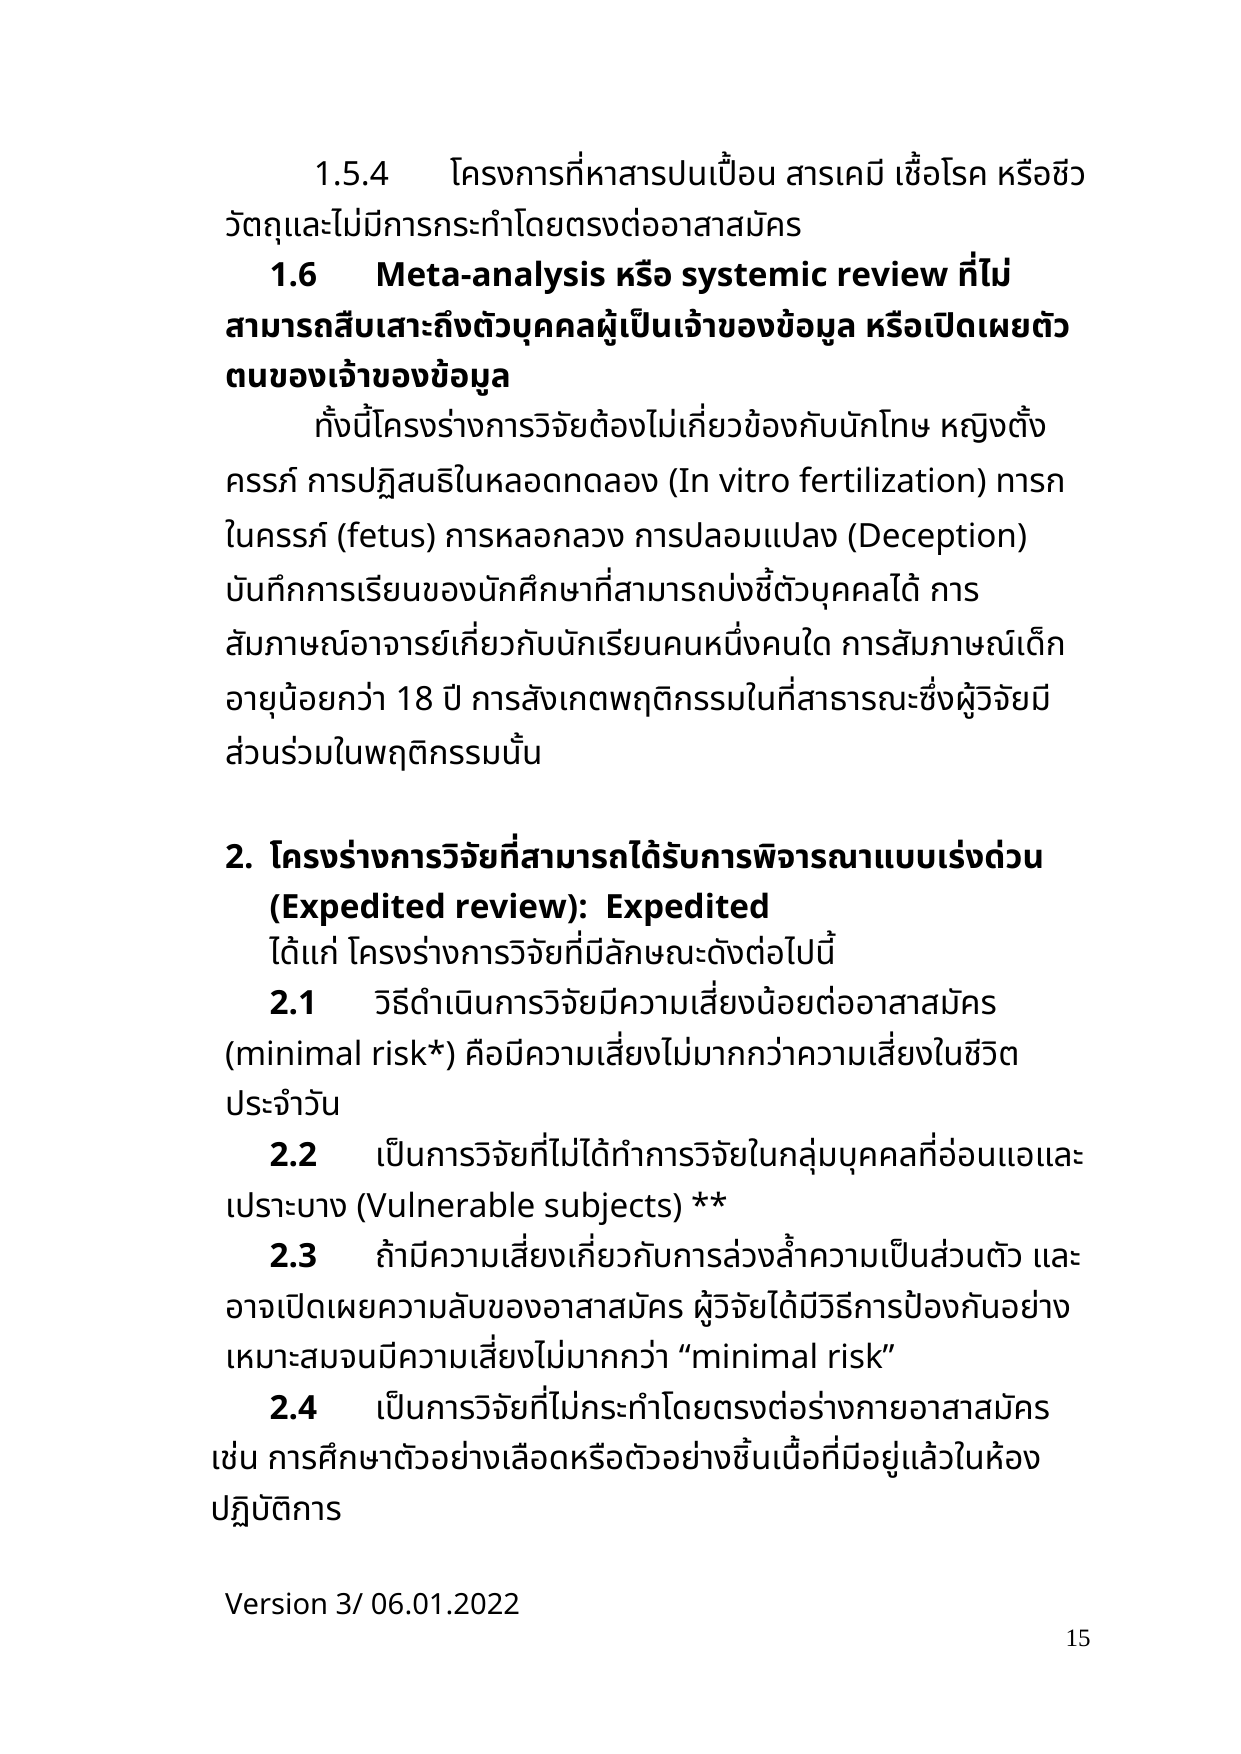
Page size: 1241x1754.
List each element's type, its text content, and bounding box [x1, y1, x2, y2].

list ได้แก่ โครงร่างการวิจัยที่มีลักษณะดังต่อไปนี้ [225, 929, 1090, 979]
list โครงการที่หาสารปนเปื้อน สารเคมี เชื้อโรค หรือชีววัตถุและไม่มีการกระทำโดยตรงต่ออาสาสมัคร [225, 150, 1090, 251]
list โครงร่างการวิจัยที่สามารถได้รับการพิจารณาแบบเร่งด่วน (Expedited review): Expedited [225, 833, 1090, 929]
list ถ้ามีความเสี่ยงเกี่ยวกับการล่วงล้ำความเป็นส่วนตัว และอาจเปิดเผยความลับของอาสาสมัคร ผู้วิจัยได้มีวิธีการป้องกันอย่างเหมาะสมจนมีความเสี่ยงไม่มากกว่า “minimal risk” [225, 1232, 1090, 1384]
text ทั้งนี้โครงร่างการวิจัยต้องไม่เกี่ยวข้องกับนักโทษ หญิงตั้งครรภ์ การปฏิสนธิในหลอดทดลอง (In vitro fertilization) ทารกในครรภ์ (fetus) การหลอกลวง การปลอมแปลง (Deception) บันทึกการเรียนของนักศึกษาที่สามารถบ่งชี้ตัวบุคคลได้ การสัมภาษณ์อาจารย์เกี่ยวกับนักเรียนคนหนึ่งคนใด การสัมภาษณ์เด็กอายุน้อยกว่า 18 ปี การสังเกตพฤติกรรมในที่สาธารณะซึ่งผู้วิจัยมีส่วนร่วมในพฤติกรรมนั้น [225, 402, 1090, 780]
list เป็นการวิจัยที่ไม่กระทำโดยตรงต่อร่างกายอาสาสมัคร เช่น การศึกษาตัวอย่างเลือดหรือตัวอย่างชิ้นเนื้อที่มีอยู่แล้วในห้องปฏิบัติการ [210, 1384, 1090, 1535]
list เป็นการวิจัยที่ไม่ได้ทำการวิจัยในกลุ่มบุคคลที่อ่อนแอและเปราะบาง (Vulnerable subjects) ** [225, 1131, 1090, 1232]
list Meta-analysis หรือ systemic review ที่ไม่สามารถสืบเสาะถึงตัวบุคคลผู้เป็นเจ้าของข้อมูล หรือเปิดเผยตัวตนของเจ้าของข้อมูล [225, 251, 1090, 402]
list วิธีดำเนินการวิจัยมีความเสี่ยงน้อยต่ออาสาสมัคร (minimal risk*) คือมีความเสี่ยงไม่มากกว่าความเสี่ยงในชีวิตประจำวัน [225, 979, 1090, 1131]
